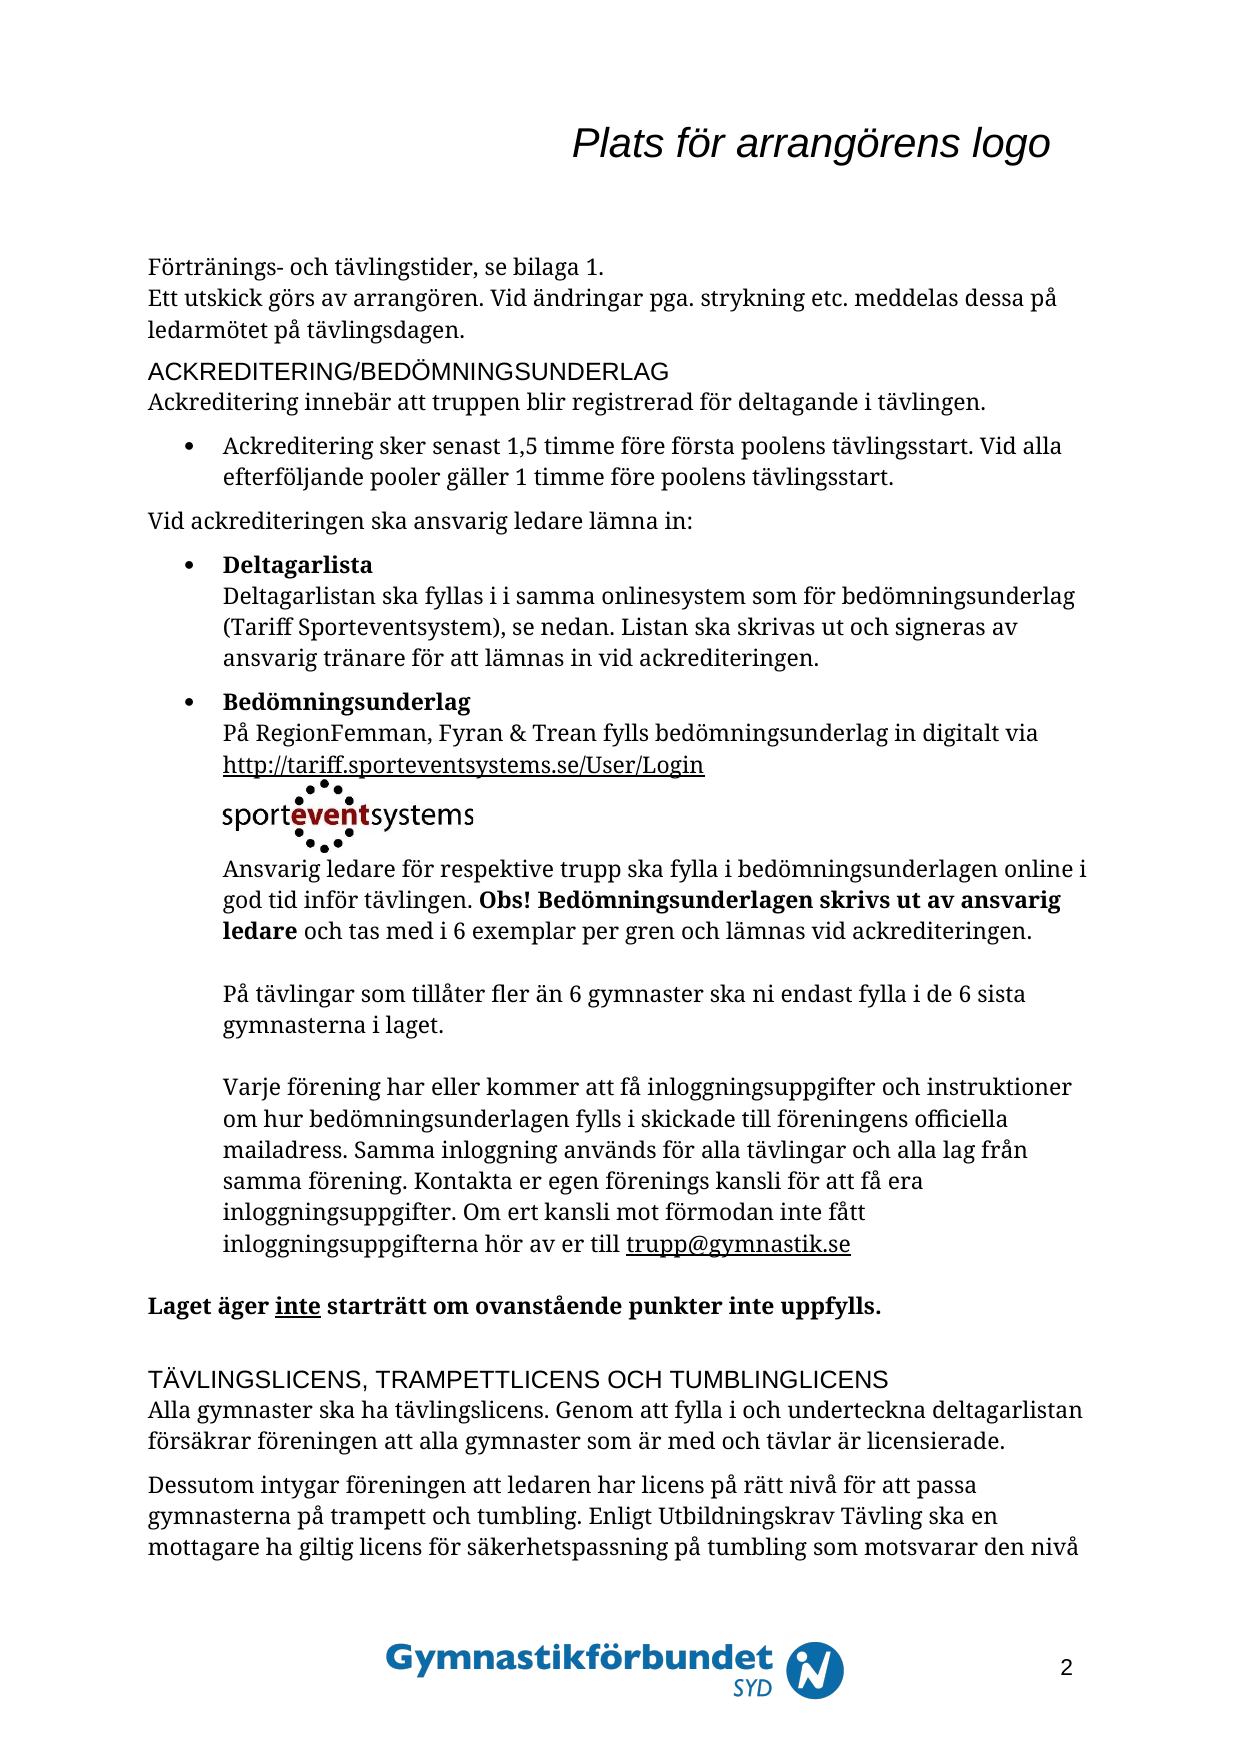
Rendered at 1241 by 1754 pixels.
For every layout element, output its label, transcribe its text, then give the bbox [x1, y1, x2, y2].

text Alla gymnaster ska ha tävlingslicens. Genom att fylla i och underteckna deltagarlistan försäkrar föreningen att alla gymnaster som är med och tävlar är licensierade. [148, 1394, 1092, 1456]
picture [222, 779, 474, 853]
list Bedömningsunderlag På RegionFemman, Fyran & Trean fylls bedömningsunderlag in digitalt via http://tariff.sporteventsystems.se/User/Login Ansvarig ledare för respektive trupp ska fylla i bedömningsunderlagen online i god tid inför tävlingen. Obs! Bedömningsunderlagen skrivs ut av ansvarig ledare och tas med i 6 exemplar per gren och lämnas vid ackrediteringen. På tävlingar som tillåter fler än 6 gymnaster ska ni endast fylla i de 6 sista gymnasterna i laget. Varje förening har eller kommer att få inloggningsuppgifter och instruktioner om hur bedömningsunderlagen fylls i skickade till föreningens officiella mailadress. Samma inloggning används för alla tävlingar och alla lag från samma förening. Kontakta er egen förenings kansli för att få era inloggningsuppgifter. Om ert kansli mot förmodan inte fått inloggningsuppgifterna hör av er till trupp@gymnastik.se [185, 686, 1092, 1290]
list Ackreditering sker senast 1,5 timme före första poolens tävlingsstart. Vid alla efterföljande pooler gäller 1 timme före poolens tävlingsstart. [185, 430, 1092, 492]
subtitle Ackreditering/Bedömningsunderlag [148, 357, 1092, 386]
list Deltagarlista Deltagarlistan ska fyllas i i samma onlinesystem som för bedömningsunderlag (Tariff Sporteventsystem), se nedan. Listan ska skrivas ut och signeras av ansvarig tränare för att lämnas in vid ackrediteringen. [185, 548, 1092, 673]
text Ackreditering innebär att truppen blir registrerad för deltagande i tävlingen. [148, 386, 1092, 417]
picture [371, 1623, 870, 1712]
subtitle Tävlingslicens, Trampettlicens och Tumblinglicens [148, 1365, 1092, 1394]
text Vid ackrediteringen ska ansvarig ledare lämna in: [148, 505, 1092, 536]
text Laget äger inte starträtt om ovanstående punkter inte uppfylls. [148, 1290, 1092, 1352]
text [148, 1469, 1092, 1562]
text Förtränings- och tävlingstider, se bilaga 1. Ett utskick görs av arrangören. Vid ändringar pga. strykning etc. meddelas dessa på ledarmötet på tävlingsdagen. [148, 251, 1092, 345]
